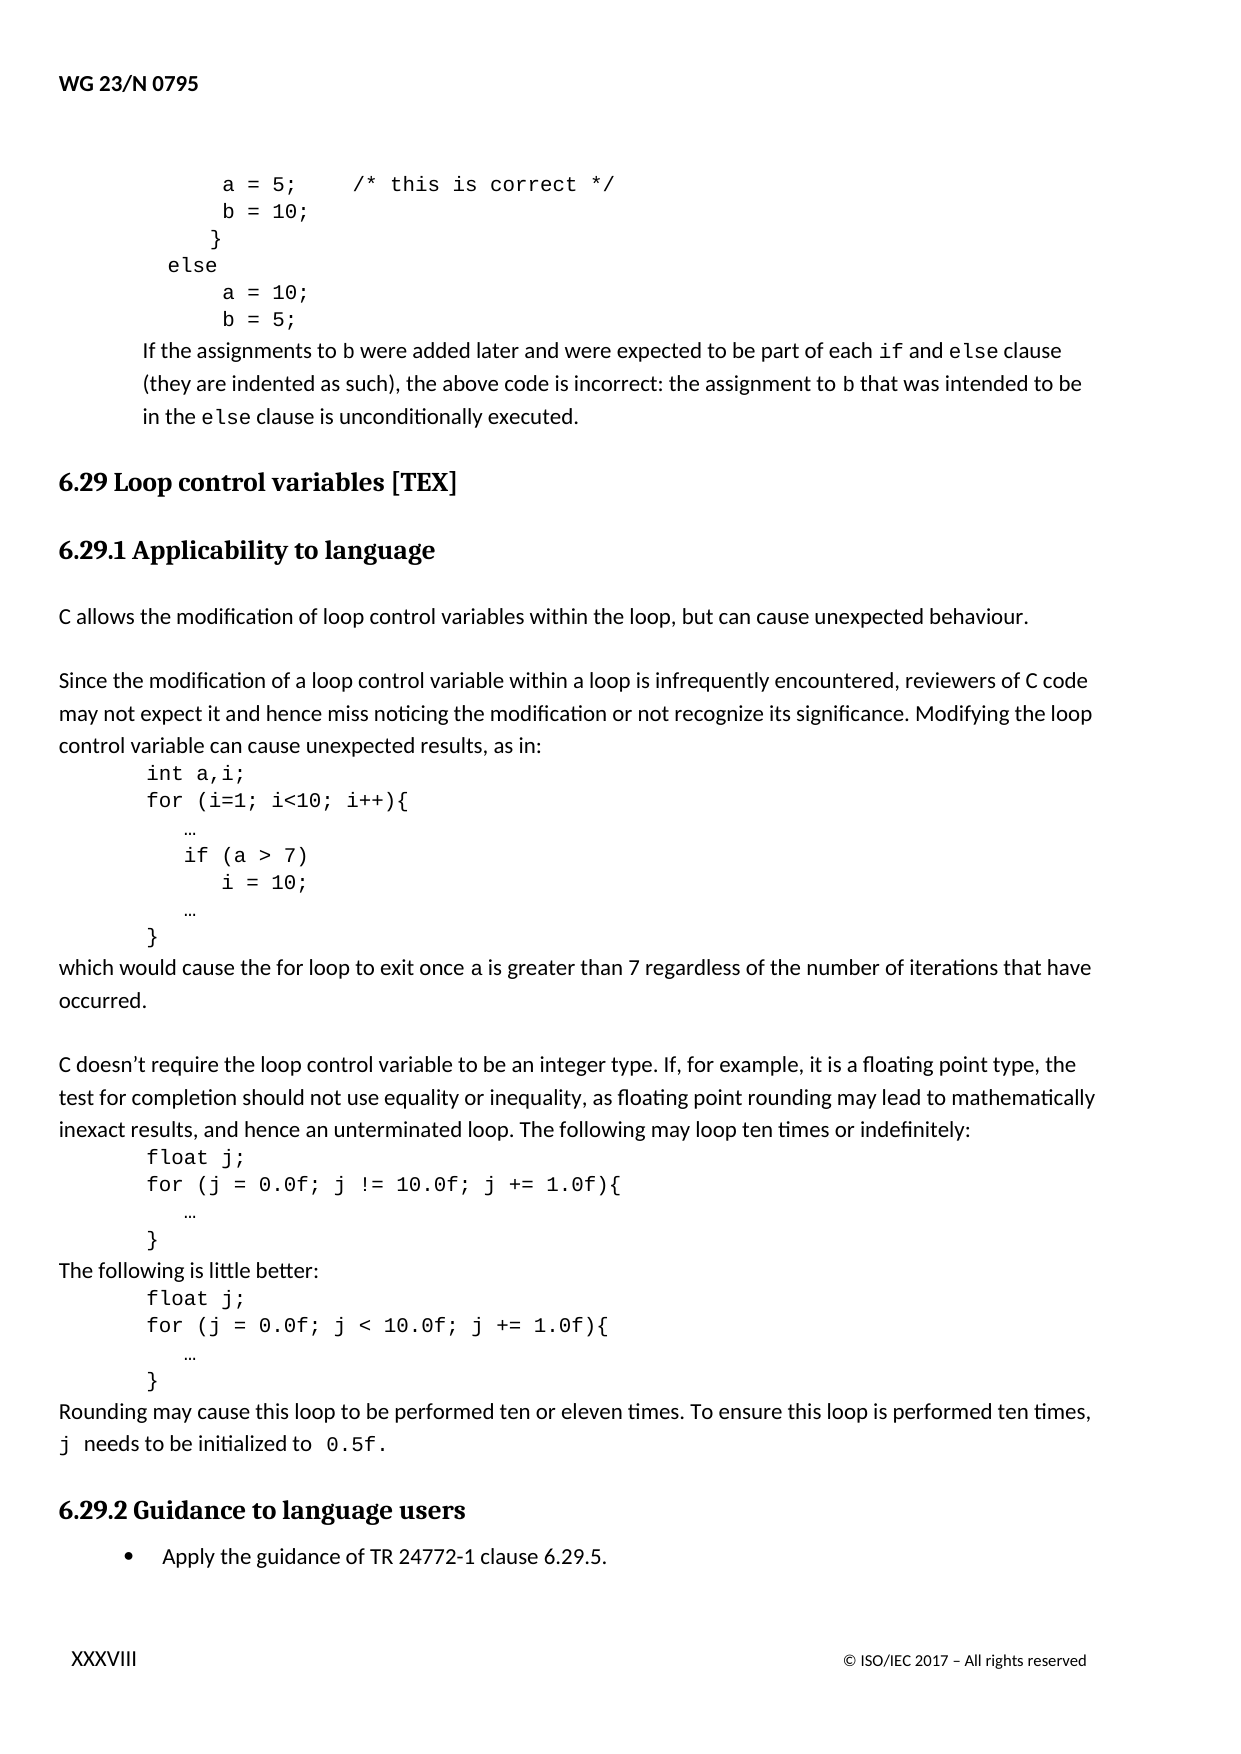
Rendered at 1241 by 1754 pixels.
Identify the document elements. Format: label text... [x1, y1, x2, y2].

text a = 10; [118, 282, 1099, 306]
text float j; [58, 1147, 1099, 1171]
text … [58, 818, 1099, 841]
text The following is little better: [58, 1256, 1099, 1284]
text b = 5; [118, 309, 1099, 333]
text int a,i; [58, 763, 1099, 787]
text a = 5; /* this is correct */ [162, 173, 1099, 197]
text C allows the modification of loop control variables within the loop, but can cause unexpected behaviour. [58, 602, 1099, 630]
text … [58, 1342, 1099, 1366]
text for (j = 0.0f; j < 10.0f; j += 1.0f){ [58, 1315, 1099, 1339]
subtitle 6.29.2 Guidance to language users [58, 1495, 1099, 1526]
text b = 10; [162, 201, 1099, 224]
subtitle 6.29.1 Applicability to language [58, 535, 1099, 566]
text C doesn’t require the loop control variable to be an integer type. If, for example, it is a floating point type, the test for completion should not use equality or inequality, as floating point rounding may lead to mathematically inexact results, and hence an unterminated loop. The following may loop ten times or indefinitely: [58, 1051, 1099, 1143]
text Since the modification of a loop control variable within a loop is infrequently encountered, reviewers of C code may not expect it and hence miss noticing the modification or not recognize its significance. Modifying the loop control variable can cause unexpected results, as in: [58, 667, 1099, 759]
subtitle 6.29 Loop control variables [TEX] [58, 467, 1099, 498]
text } [58, 926, 1099, 950]
text … [58, 1202, 1099, 1225]
text } [58, 1370, 1099, 1393]
text else [118, 255, 1099, 279]
text if (a > 7) [58, 845, 1099, 868]
text } [58, 1229, 1099, 1252]
text for (j = 0.0f; j != 10.0f; j += 1.0f){ [58, 1174, 1099, 1198]
list Apply the guidance of TR 24772-1 clause 6.29.5. [124, 1542, 1099, 1570]
text which would cause the for loop to exit once a is greater than 7 regardless of the number of iterations that have occurred. [58, 953, 1099, 1014]
text for (i=1; i<10; i++){ [58, 790, 1099, 814]
text float j; [58, 1288, 1099, 1312]
text } [162, 228, 1099, 252]
text If the assignments to b were added later and were expected to be part of each if and else clause (they are indented as such), the above code is incorrect: the assignment to b that was intended to be in the else clause is unconditionally executed. [142, 337, 1099, 431]
text Rounding may cause this loop to be performed ten or eleven times. To ensure this loop is performed ten times, j needs to be initialized to 0.5f. [58, 1397, 1099, 1458]
text … [58, 899, 1099, 923]
text i = 10; [58, 872, 1099, 896]
